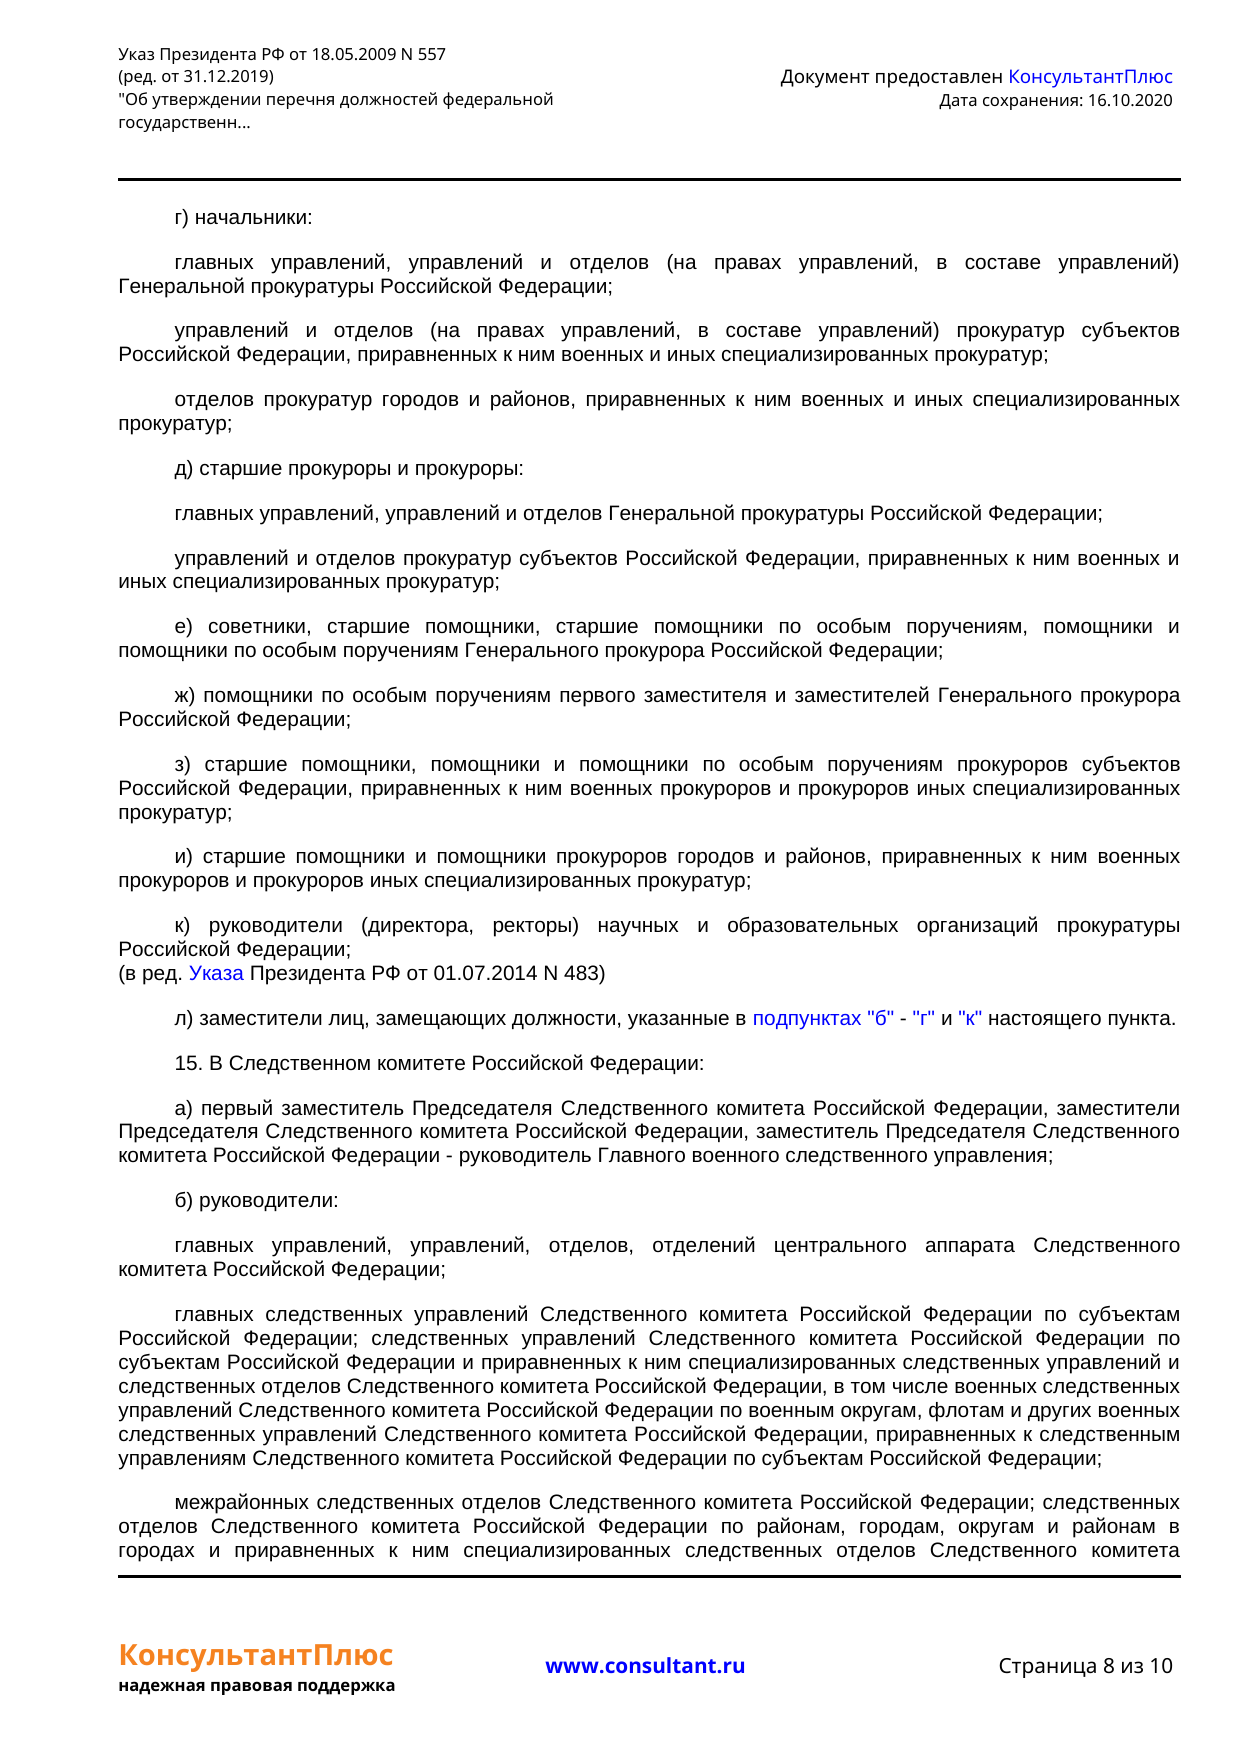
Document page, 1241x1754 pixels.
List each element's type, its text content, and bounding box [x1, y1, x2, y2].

text главных управлений, управлений, отделов, отделений центрального аппарата Следственного комитета Российской Федерации; [118, 1233, 1181, 1281]
text л) заместители лиц, замещающих должности, указанные в подпунктах "б" - "г" и "к" настоящего пункта. [118, 1006, 1181, 1030]
text е) советники, старшие помощники, старшие помощники по особым поручениям, помощники и помощники по особым поручениям Генерального прокурора Российской Федерации; [118, 614, 1181, 662]
text управлений и отделов (на правах управлений, в составе управлений) прокуратур субъектов Российской Федерации, приравненных к ним военных и иных специализированных прокуратур; [118, 318, 1181, 366]
text 15. В Следственном комитете Российской Федерации: [118, 1051, 1181, 1074]
text (в ред. Указа Президента РФ от 01.07.2014 N 483) [118, 961, 1181, 985]
text б) руководители: [118, 1188, 1181, 1212]
text а) первый заместитель Председателя Следственного комитета Российской Федерации, заместители Председателя Следственного комитета Российской Федерации, заместитель Председателя Следственного комитета Российской Федерации - руководитель Главного военного следственного управления; [118, 1095, 1181, 1167]
text з) старшие помощники, помощники и помощники по особым поручениям прокуроров субъектов Российской Федерации, приравненных к ним военных прокуроров и прокуроров иных специализированных прокуратур; [118, 752, 1181, 823]
text г) начальники: [118, 205, 1181, 229]
text главных управлений, управлений и отделов (на правах управлений, в составе управлений) Генеральной прокуратуры Российской Федерации; [118, 249, 1181, 297]
text к) руководители (директора, ректоры) научных и образовательных организаций прокуратуры Российской Федерации; [118, 913, 1181, 961]
text д) старшие прокуроры и прокуроры: [118, 456, 1181, 480]
text управлений и отделов прокуратур субъектов Российской Федерации, приравненных к ним военных и иных специализированных прокуратур; [118, 545, 1181, 593]
text отделов прокуратур городов и районов, приравненных к ним военных и иных специализированных прокуратур; [118, 387, 1181, 435]
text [118, 1490, 1181, 1562]
text главных управлений, управлений и отделов Генеральной прокуратуры Российской Федерации; [118, 501, 1181, 524]
text и) старшие помощники и помощники прокуроров городов и районов, приравненных к ним военных прокуроров и прокуроров иных специализированных прокуратур; [118, 844, 1181, 892]
text главных следственных управлений Следственного комитета Российской Федерации по субъектам Российской Федерации; следственных управлений Следственного комитета Российской Федерации по субъектам Российской Федерации и приравненных к ним специализированных следственных управлений и следственных отделов Следственного комитета Российской Федерации, в том числе военных следственных управлений Следственного комитета Российской Федерации по военным округам, флотам и других военных следственных управлений Следственного комитета Российской Федерации, приравненных к следственным управлениям Следственного комитета Российской Федерации по субъектам Российской Федерации; [118, 1302, 1181, 1469]
text ж) помощники по особым поручениям первого заместителя и заместителей Генерального прокурора Российской Федерации; [118, 683, 1181, 731]
